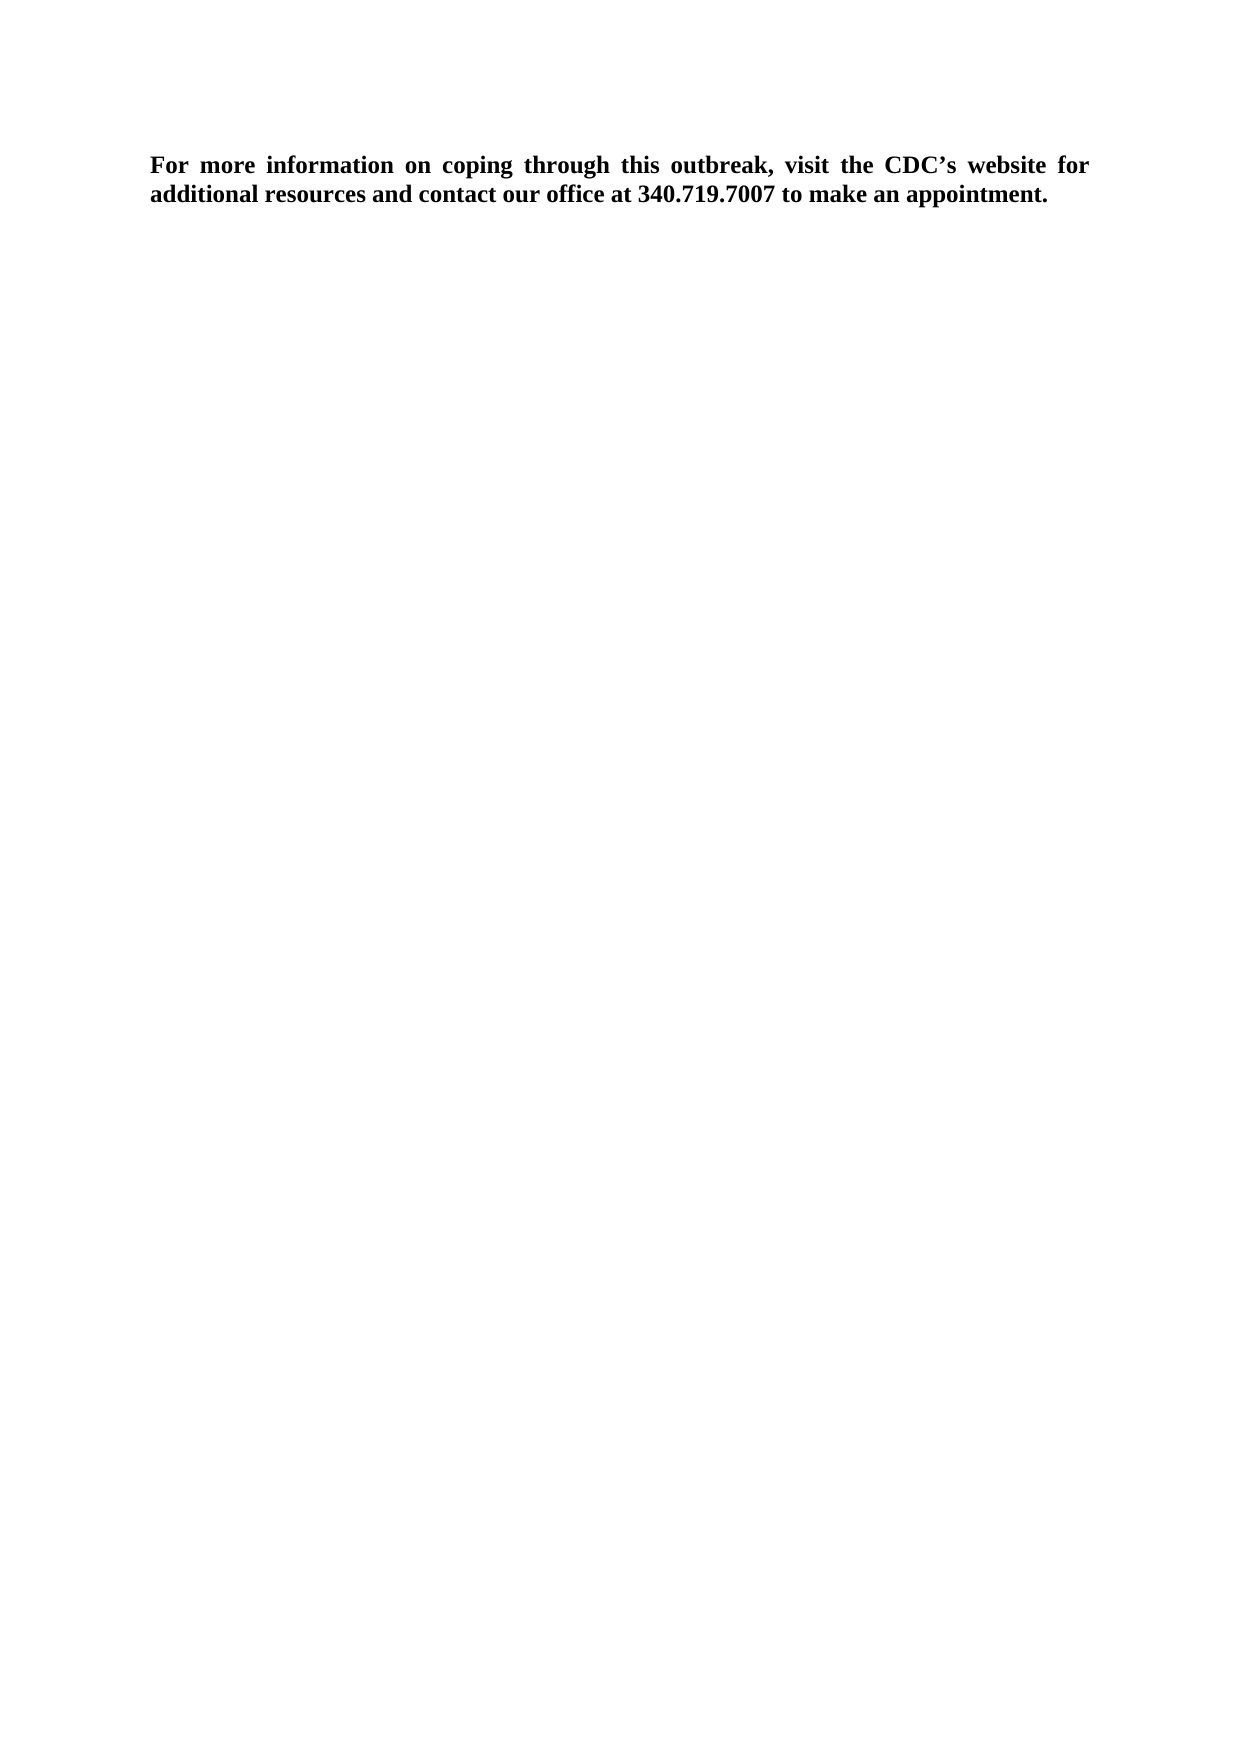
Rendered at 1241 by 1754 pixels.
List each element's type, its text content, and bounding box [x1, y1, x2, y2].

text For more information on coping through this outbreak, visit the CDC’s website for additional resources and contact our office at 340.719.7007 to make an appointment. [150, 150, 1090, 207]
